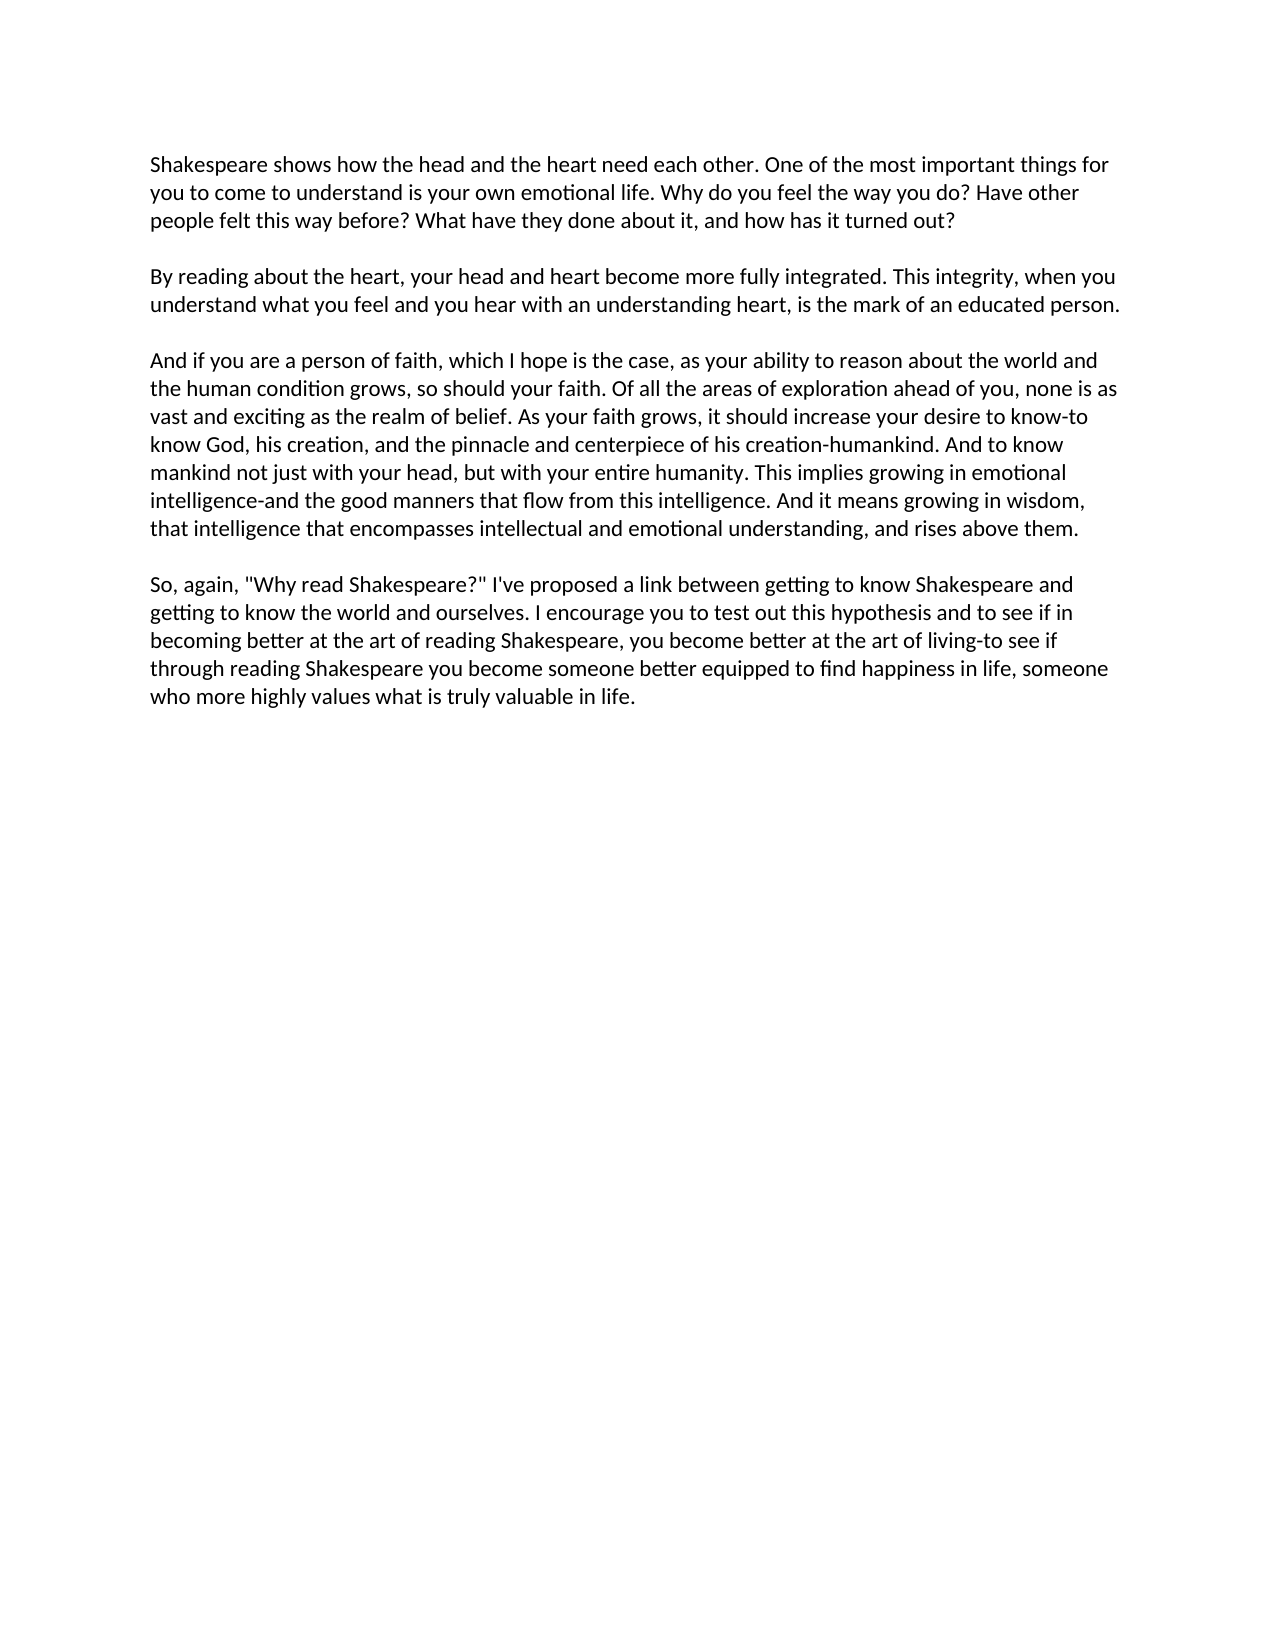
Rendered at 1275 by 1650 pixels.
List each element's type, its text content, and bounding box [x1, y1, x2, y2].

text By reading about the heart, your head and heart become more fully integrated. This integrity, when you understand what you feel and you hear with an understanding heart, is the mark of an educated person. [150, 262, 1125, 318]
text Shakespeare shows how the head and the heart need each other. One of the most important things for you to come to understand is your own emotional life. Why do you feel the way you do? Have other people felt this way before? What have they done about it, and how has it turned out? [150, 150, 1125, 234]
text So, again, "Why read Shakespeare?" I've proposed a link between getting to know Shakespeare and getting to know the world and ourselves. I encourage you to test out this hypothesis and to see if in becoming better at the art of reading Shakespeare, you become better at the art of living-to see if through reading Shakespeare you become someone better equipped to find happiness in life, someone who more highly values what is truly valuable in life. [150, 570, 1125, 710]
text And if you are a person of faith, which I hope is the case, as your ability to reason about the world and the human condition grows, so should your faith. Of all the areas of exploration ahead of you, none is as vast and exciting as the realm of belief. As your faith grows, it should increase your desire to know-to know God, his creation, and the pinnacle and centerpiece of his creation-humankind. And to know mankind not just with your head, but with your entire humanity. This implies growing in emotional intelligence-and the good manners that flow from this intelligence. And it means growing in wisdom, that intelligence that encompasses intellectual and emotional understanding, and rises above them. [150, 346, 1125, 542]
